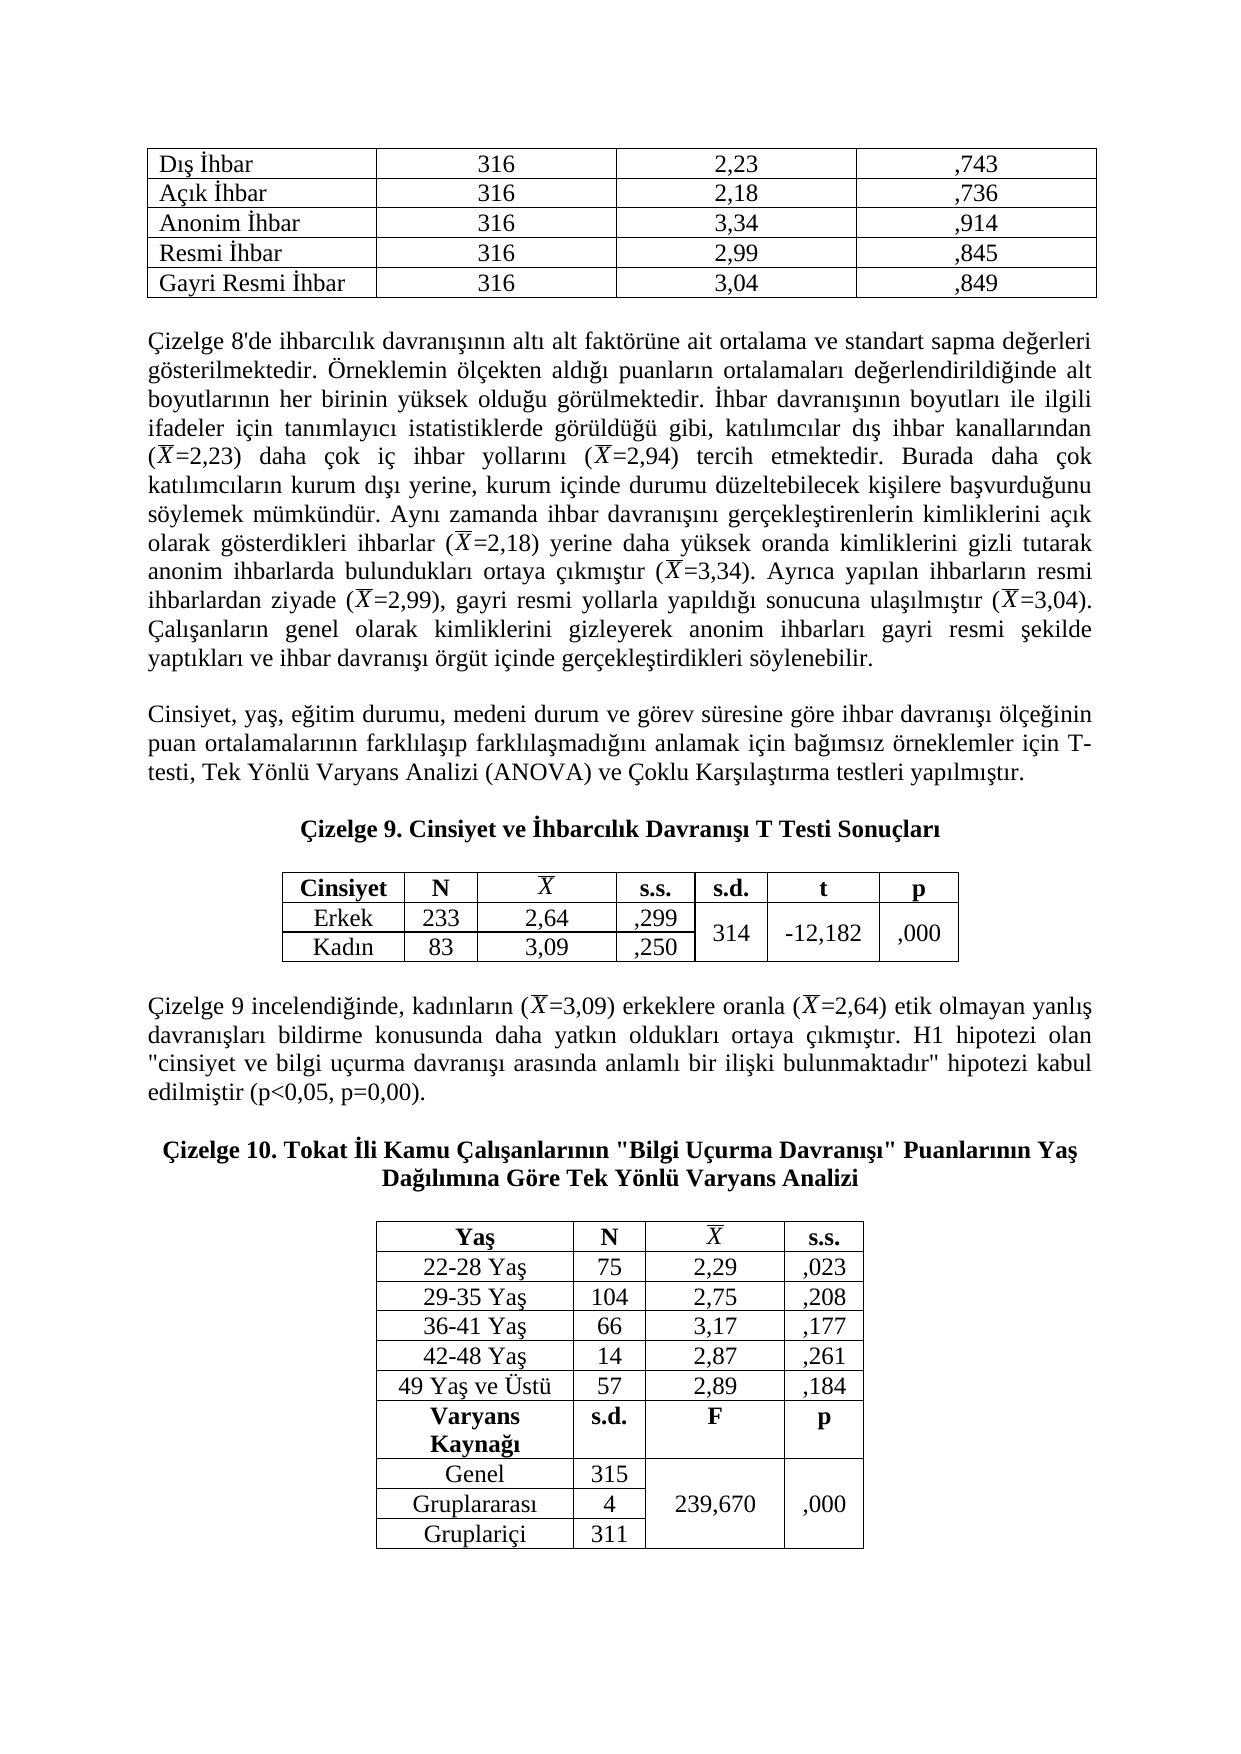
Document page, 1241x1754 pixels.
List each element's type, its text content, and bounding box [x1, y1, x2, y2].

table_cell 4 [574, 1489, 645, 1518]
table_header [646, 1222, 784, 1251]
table_cell 315 [574, 1459, 645, 1488]
table_cell p [785, 1401, 863, 1458]
table_header [478, 873, 616, 902]
table_header t [768, 873, 879, 902]
table_cell ,000 [880, 903, 958, 961]
table_cell ,736 [857, 179, 1096, 207]
table_cell -12,182 [768, 903, 879, 961]
table_cell 311 [574, 1519, 645, 1548]
table_cell Genel [377, 1459, 573, 1488]
table_cell 104 [574, 1282, 645, 1310]
table_header N [574, 1222, 645, 1251]
table_cell ,184 [785, 1371, 863, 1400]
table_cell 2,89 [646, 1371, 784, 1400]
table_cell ,914 [857, 208, 1096, 237]
text Çizelge 8'de ihbarcılık davranışının altı alt faktörüne ait ortalama ve standart sapma değerleri gösterilmektedir. Örneklemin ölçekten aldığı puanların ortalamaları değerlendirildiğinde alt boyutlarının her birinin yüksek olduğu görülmektedir. İhbar davranışının boyutları ile ilgili ifadeler için tanımlayıcı istatistiklerde görüldüğü gibi, katılımcılar dış ihbar kanallarından (=2,23) daha çok iç ihbar yollarını (=2,94) tercih etmektedir. Burada daha çok katılımcıların kurum dışı yerine, kurum içinde durumu düzeltebilecek kişilere başvurduğunu söylemek mümkündür. Aynı zamanda ihbar davranışını gerçekleştirenlerin kimliklerini açık olarak gösterdikleri ihbarlar (=2,18) yerine daha yüksek oranda kimliklerini gizli tutarak anonim ihbarlarda bulundukları ortaya çıkmıştır (=3,34). Ayrıca yapılan ihbarların resmi ihbarlardan ziyade (=2,99), gayri resmi yollarla yapıldığı sonucuna ulaşılmıştır (=3,04). Çalışanların genel olarak kimliklerini gizleyerek anonim ihbarları gayri resmi şekilde yaptıkları ve ihbar davranışı örgüt içinde gerçekleştirdikleri söylenebilir. [148, 326, 1093, 671]
table_cell ,000 [785, 1459, 863, 1548]
table_cell 22-28 Yaş [377, 1252, 573, 1281]
table_cell 42-48 Yaş [377, 1341, 573, 1370]
text Çizelge 9. Cinsiyet ve İhbarcılık Davranışı T Testi Sonuçları [148, 814, 1093, 843]
table_cell ,743 [857, 149, 1096, 177]
table_header s.s. [785, 1222, 863, 1251]
table_cell 66 [574, 1311, 645, 1340]
table_cell Gruplariçi [377, 1519, 573, 1548]
table_cell ,023 [785, 1252, 863, 1281]
table_cell 14 [574, 1341, 645, 1370]
table_header Cinsiyet [283, 873, 404, 902]
table_header Yaş [377, 1222, 573, 1251]
table_cell ,849 [857, 268, 1096, 297]
table_cell 3,17 [646, 1311, 784, 1340]
table_cell 57 [574, 1371, 645, 1400]
table_header N [405, 873, 477, 902]
table_cell 3,34 [617, 208, 856, 237]
table_cell Erkek [283, 903, 404, 931]
table_cell F [646, 1401, 784, 1458]
table_cell 2,99 [617, 238, 856, 267]
table_cell 3,09 [478, 933, 616, 961]
table_cell Resmi İhbar [148, 238, 376, 267]
text Çizelge 9 incelendiğinde, kadınların (=3,09) erkeklere oranla (=2,64) etik olmayan yanlış davranışları bildirme konusunda daha yatkın oldukları ortaya çıkmıştır. H1 hipotezi olan "cinsiyet ve bilgi uçurma davranışı arasında anlamlı bir ilişki bulunmaktadır" hipotezi kabul edilmiştir (p<0,05, p=0,00). [148, 991, 1093, 1106]
table_cell 314 [696, 903, 767, 961]
table_cell 29-35 Yaş [377, 1282, 573, 1310]
table_cell 316 [377, 179, 616, 207]
table_cell ,261 [785, 1341, 863, 1370]
table_cell Gayri Resmi İhbar [148, 268, 376, 297]
table_cell 316 [377, 268, 616, 297]
table_cell Gruplararası [377, 1489, 573, 1518]
table_cell 233 [405, 903, 477, 931]
table_cell 83 [405, 933, 477, 961]
table_cell 2,18 [617, 179, 856, 207]
text Çizelge 10. Tokat İli Kamu Çalışanlarının "Bilgi Uçurma Davranışı" Puanlarının Yaş Dağılımına Göre Tek Yönlü Varyans Analizi [148, 1135, 1093, 1192]
table_cell 2,23 [617, 149, 856, 177]
table_cell 239,670 [646, 1459, 784, 1548]
table_cell 316 [377, 208, 616, 237]
table_header p [880, 873, 958, 902]
table_cell ,250 [617, 933, 694, 961]
table_cell ,208 [785, 1282, 863, 1310]
table_cell 49 Yaş ve Üstü [377, 1371, 573, 1400]
table_header s.s. [617, 873, 694, 902]
table_cell 75 [574, 1252, 645, 1281]
table_cell s.d. [574, 1401, 645, 1458]
table_cell 36-41 Yaş [377, 1311, 573, 1340]
table_cell 2,29 [646, 1252, 784, 1281]
text Cinsiyet, yaş, eğitim durumu, medeni durum ve görev süresine göre ihbar davranışı ölçeğinin puan ortalamalarının farklılaşıp farklılaşmadığını anlamak için bağımsız örneklemler için T-testi, Tek Yönlü Varyans Analizi (ANOVA) ve Çoklu Karşılaştırma testleri yapılmıştır. [148, 699, 1093, 786]
table_cell Anonim İhbar [148, 208, 376, 237]
table_cell ,299 [617, 903, 694, 931]
table_cell Dış İhbar [148, 149, 376, 177]
table_cell ,845 [857, 238, 1096, 267]
table_cell 316 [377, 238, 616, 267]
table_cell 316 [377, 149, 616, 177]
table_cell 2,75 [646, 1282, 784, 1310]
table_cell ,177 [785, 1311, 863, 1340]
table_cell Kadın [283, 933, 404, 961]
table_cell 3,04 [617, 268, 856, 297]
table_cell Açık İhbar [148, 179, 376, 207]
table_cell 2,64 [478, 903, 616, 931]
table_cell 2,87 [646, 1341, 784, 1370]
table_cell Varyans Kaynağı [377, 1401, 573, 1458]
table_header s.d. [696, 873, 767, 902]
